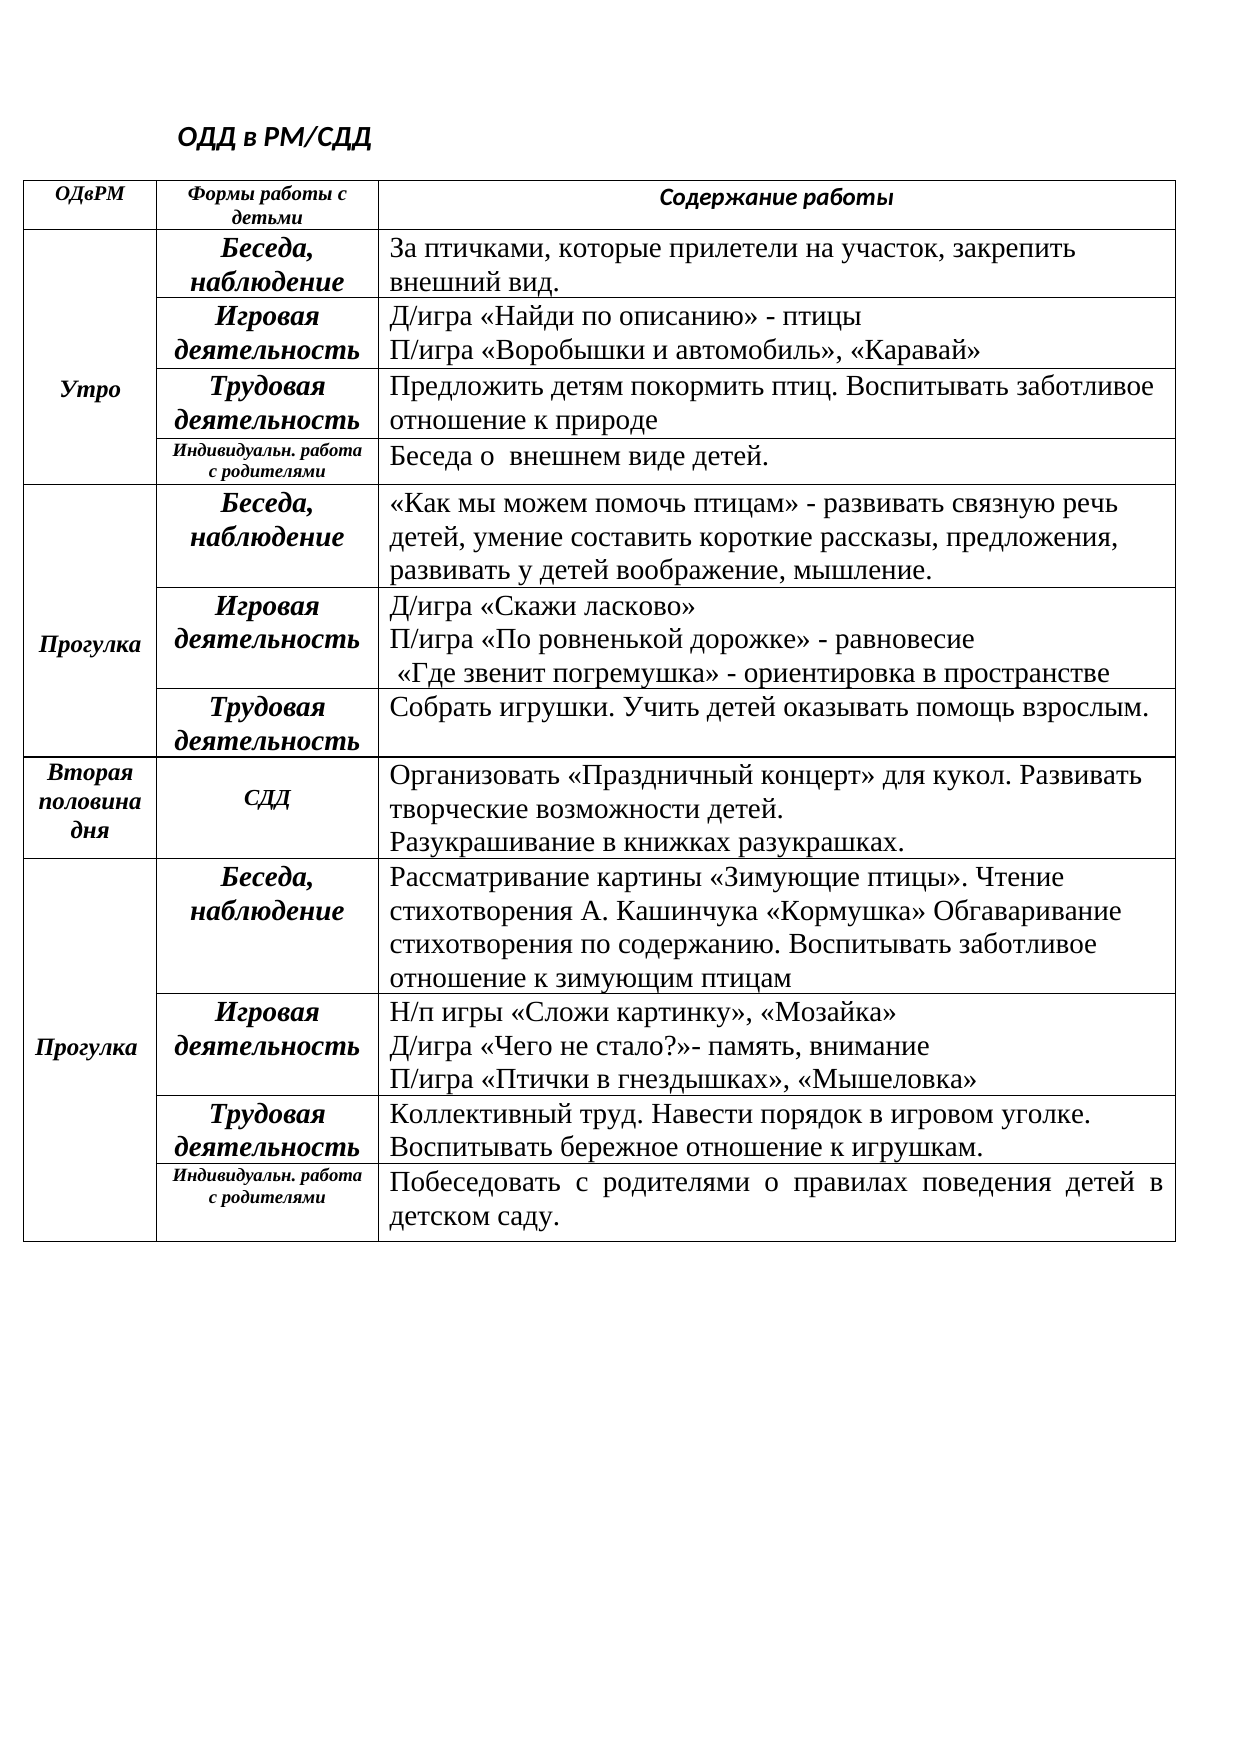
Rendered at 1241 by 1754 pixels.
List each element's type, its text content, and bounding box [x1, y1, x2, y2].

table_cell Игровая деятельность [157, 588, 378, 688]
table_cell СДД [157, 758, 378, 858]
table_cell Индивидуальн. работа с родителями [157, 1164, 378, 1241]
table_cell Прогулка [24, 485, 156, 756]
table_cell Беседа, наблюдение [157, 230, 378, 297]
table_header ОДвРМ [24, 181, 156, 229]
table_cell Беседа, наблюдение [157, 485, 378, 587]
table_cell Вторая половина дня [24, 758, 156, 858]
table_cell Утро [24, 230, 156, 484]
table_cell Предложить детям покормить птиц. Воспитывать заботливое отношение к природе [379, 369, 1175, 437]
table_cell Н/п игры «Сложи картинку», «Мозайка» Д/игра «Чего не стало?»- память, внимание П/игра «Птички в гнездышках», «Мышеловка» [379, 994, 1175, 1095]
table_cell За птичками, которые прилетели на участок, закрепить внешний вид. [379, 230, 1175, 297]
table_cell Прогулка [24, 859, 156, 1241]
table_cell Собрать игрушки. Учить детей оказывать помощь взрослым. [379, 689, 1175, 756]
table_cell Трудовая деятельность [157, 369, 378, 437]
table_header Формы работы с детьми [157, 181, 378, 229]
table_cell «Как мы можем помочь птицам» - развивать связную речь детей, умение составить короткие рассказы, предложения, развивать у детей воображение, мышление. [379, 485, 1175, 587]
table_header Содержание работы [379, 181, 1175, 229]
table_cell Д/игра «Скажи ласково» П/игра «По ровненькой дорожке» - равновесие «Где звенит погремушка» - ориентировка в пространстве [379, 588, 1175, 688]
table_cell Беседа, наблюдение [157, 859, 378, 993]
table_cell Побеседовать с родителями о правилах поведения детей в детском саду. [379, 1164, 1175, 1241]
table_cell Коллективный труд. Навести порядок в игровом уголке. Воспитывать бережное отношение к игрушкам. [379, 1096, 1175, 1163]
table_cell Трудовая деятельность [157, 1096, 378, 1163]
table_cell Беседа о внешнем виде детей. [379, 439, 1175, 484]
table_cell Трудовая деятельность [157, 689, 378, 756]
table_cell Индивидуальн. работа с родителями [157, 439, 378, 484]
table_cell Организовать «Праздничный концерт» для кукол. Развивать творческие возможности детей. Разукрашивание в книжках разукрашках. [379, 758, 1175, 858]
table_cell Рассматривание картины «Зимующие птицы». Чтение стихотворения А. Кашинчука «Кормушка» Обгаваривание стихотворения по содержанию. Воспитывать заботливое отношение к зимующим птицам [379, 859, 1175, 993]
table_cell Д/игра «Найди по описанию» - птицы П/игра «Воробышки и автомобиль», «Каравай» [379, 298, 1175, 367]
text ОДД в РМ/СДД [177, 118, 1152, 154]
table_cell Игровая деятельность [157, 298, 378, 367]
table_cell Игровая деятельность [157, 994, 378, 1095]
